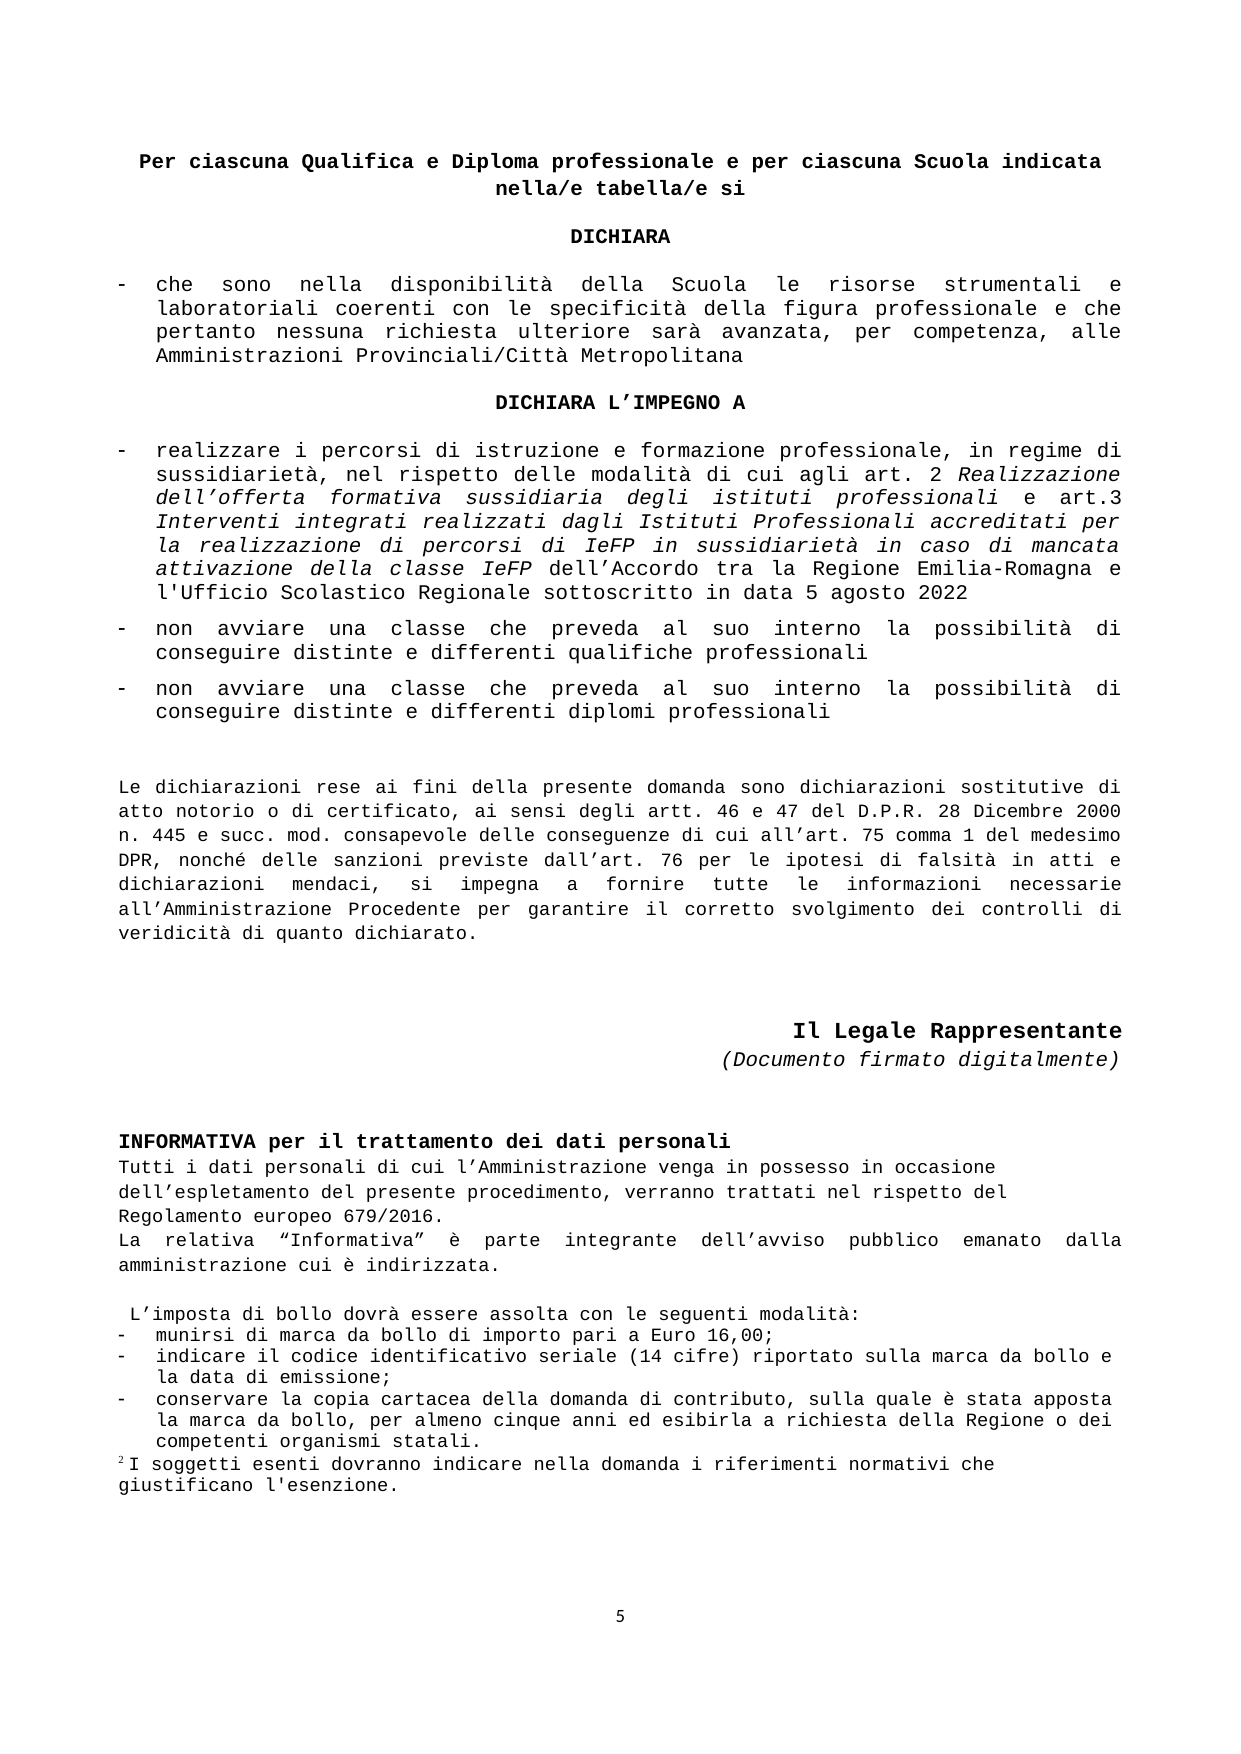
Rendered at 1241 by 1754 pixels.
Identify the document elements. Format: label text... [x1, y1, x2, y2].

text Le dichiarazioni rese ai fini della presente domanda sono dichiarazioni sostitutive di atto notorio o di certificato, ai sensi degli artt. 46 e 47 del D.P.R. 28 Dicembre 2000 n. 445 e succ. mod. consapevole delle conseguenze di cui all’art. 75 comma 1 del medesimo DPR, nonché delle sanzioni previste dall’art. 76 per le ipotesi di falsità in atti e dichiarazioni mendaci, si impegna a fornire tutte le informazioni necessarie all’Amministrazione Procedente per garantire il corretto svolgimento dei controlli di veridicità di quanto dichiarato. [118, 777, 1122, 945]
text Tutti i dati personali di cui l’Amministrazione venga in possesso in occasione dell’espletamento del presente procedimento, verranno trattati nel rispetto del Regolamento europeo 679/2016. [118, 1158, 1122, 1228]
text 2 I soggetti esenti dovranno indicare nella domanda i riferimenti normativi che giustificano l'esenzione. [118, 1453, 1122, 1497]
text Il Legale Rappresentante [118, 1019, 1122, 1045]
list conservare la copia cartacea della domanda di contributo, sulla quale è stata apposta la marca da bollo, per almeno cinque anni ed esibirla a richiesta della Regione o dei competenti organismi statali. [118, 1389, 1122, 1453]
list realizzare i percorsi di istruzione e formazione professionale, in regime di sussidiarietà, nel rispetto delle modalità di cui agli art. 2 Realizzazione dell’offerta formativa sussidiaria degli istituti professionali e art.3 Interventi integrati realizzati dagli Istituti Professionali accreditati per la realizzazione di percorsi di IeFP in sussidiarietà in caso di mancata attivazione della classe IeFP dell’Accordo tra la Regione Emilia-Romagna e l'Ufficio Scolastico Regionale sottoscritto in data 5 agosto 2022 [118, 440, 1122, 606]
list indicare il codice identificativo seriale (14 cifre) riportato sulla marca da bollo e la data di emissione; [118, 1347, 1122, 1389]
list non avviare una classe che preveda al suo interno la possibilità di conseguire distinte e differenti qualifiche professionali [118, 618, 1122, 665]
text Per ciascuna Qualifica e Diploma professionale e per ciascuna Scuola indicata nella/e tabella/e si [118, 151, 1122, 201]
text L’imposta di bollo dovrà essere assolta con le seguenti modalità: [118, 1304, 1122, 1326]
list che sono nella disponibilità della Scuola le risorse strumentali e laboratoriali coerenti con le specificità della figura professionale e che pertanto nessuna richiesta ulteriore sarà avanzata, per competenza, alle Amministrazioni Provinciali/Città Metropolitana [118, 274, 1122, 368]
list munirsi di marca da bollo di importo pari a Euro 16,00; [118, 1326, 1122, 1347]
text La relativa “Informativa” è parte integrante dell’avviso pubblico emanato dalla amministrazione cui è indirizzata. [118, 1231, 1122, 1277]
text INFORMATIVA per il trattamento dei dati personali [118, 1104, 1122, 1154]
text (Documento firmato digitalmente) [118, 1049, 1122, 1073]
text DICHIARA L’IMPEGNO A [118, 392, 1122, 416]
list non avviare una classe che preveda al suo interno la possibilità di conseguire distinte e differenti diplomi professionali [118, 678, 1122, 725]
text DICHIARA [118, 226, 1122, 249]
